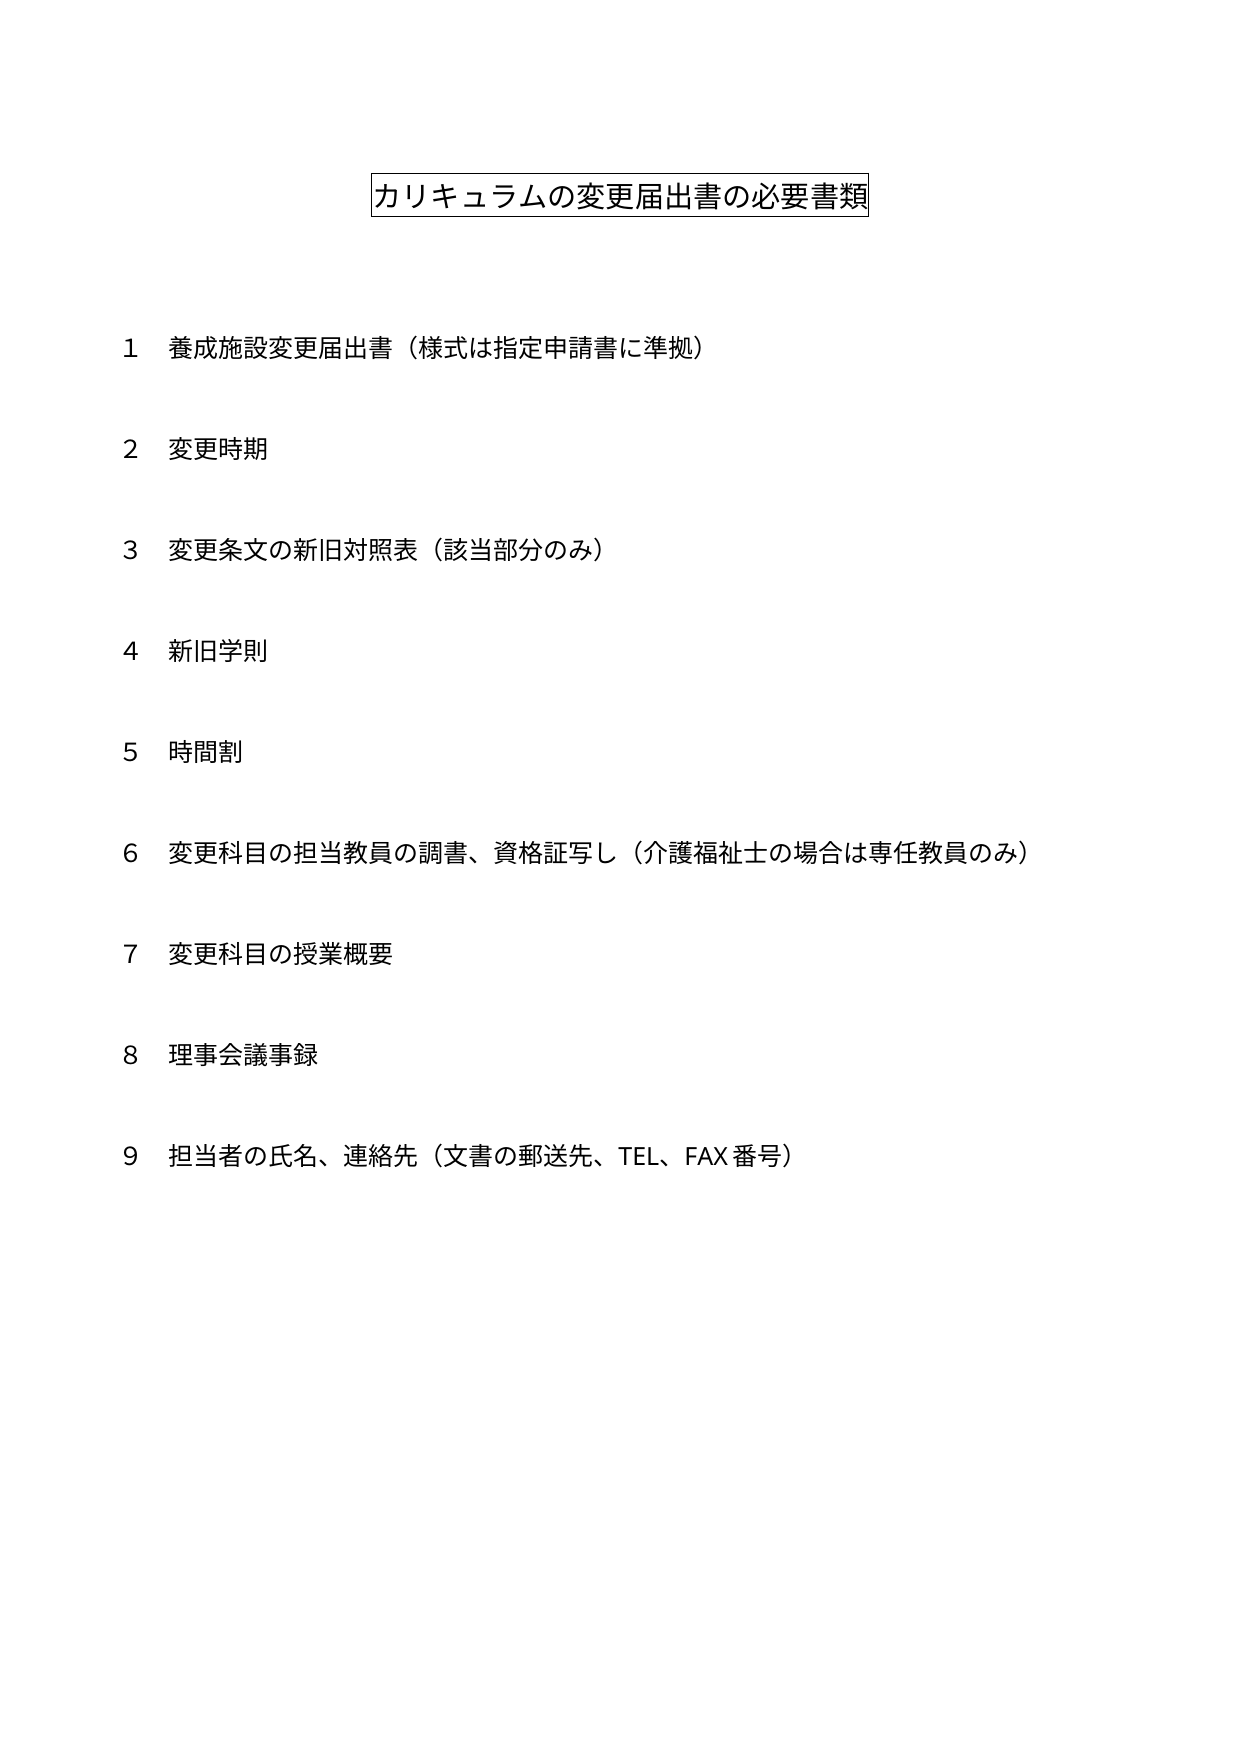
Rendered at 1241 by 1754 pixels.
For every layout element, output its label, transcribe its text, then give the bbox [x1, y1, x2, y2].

text ２ 変更時期 [118, 422, 1122, 473]
text ８ 理事会議事録 [118, 1028, 1122, 1079]
text ９ 担当者の氏名、連絡先（文書の郵送先、TEL、FAX番号） [118, 1129, 1122, 1180]
text ４ 新旧学則 [118, 624, 1122, 675]
text １ 養成施設変更届出書（様式は指定申請書に準拠） [118, 321, 1122, 372]
text ６ 変更科目の担当教員の調書、資格証写し（介護福祉士の場合は専任教員のみ） [118, 826, 1122, 877]
text ３ 変更条文の新旧対照表（該当部分のみ） [118, 523, 1122, 574]
text カリキュラムの変更届出書の必要書類 [118, 170, 1122, 220]
text ５ 時間割 [118, 725, 1122, 776]
text ７ 変更科目の授業概要 [118, 927, 1122, 978]
